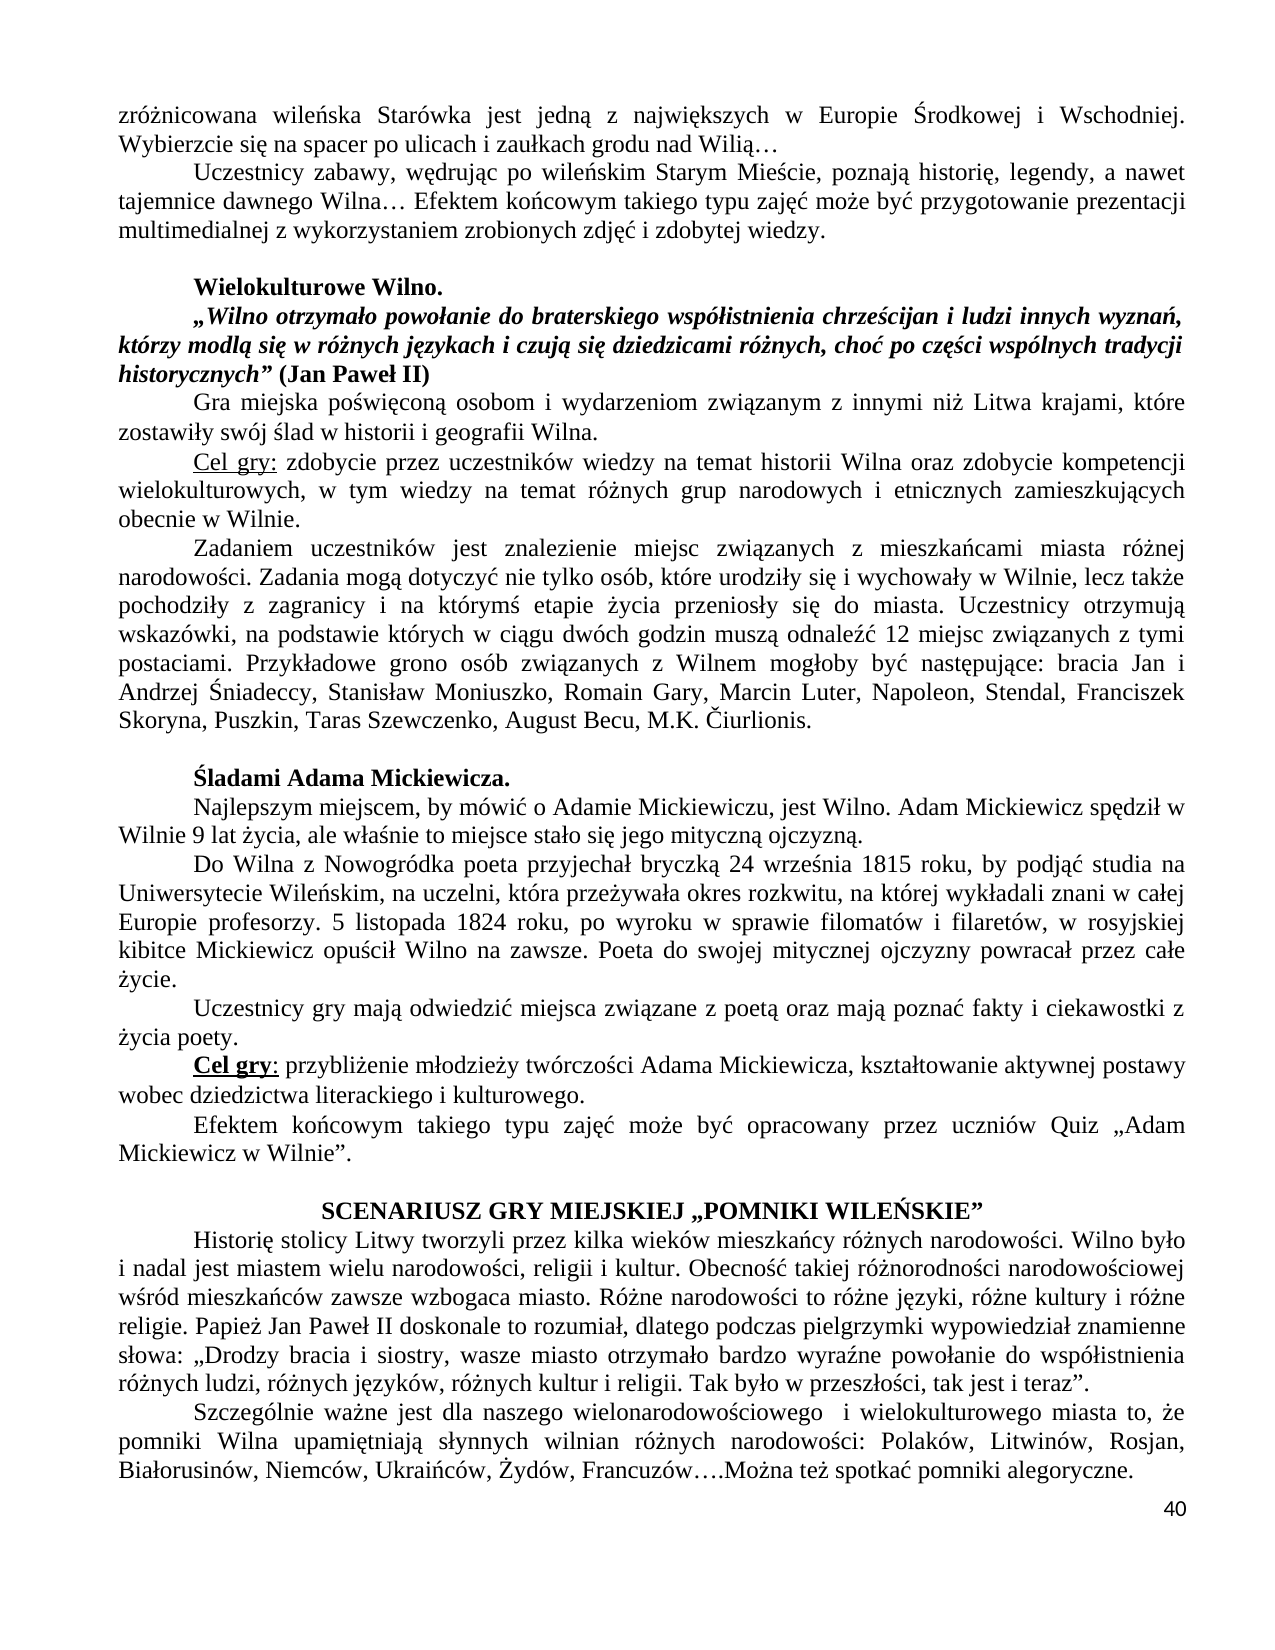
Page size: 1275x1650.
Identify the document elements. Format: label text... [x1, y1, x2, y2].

text Wielokulturowe Wilno. [118, 272, 1186, 301]
text Najlepszym miejscem, by mówić o Adamie Mickiewiczu, jest Wilno. Adam Mickiewicz spędził w Wilnie 9 lat życia, ale właśnie to miejsce stało się jego mityczną ojczyzną. [118, 792, 1186, 849]
text Cel gry: przybliżenie młodzieży twórczości Adama Mickiewicza, kształtowanie aktywnej postawy wobec dziedzictwa literackiego i kulturowego. [118, 1050, 1186, 1110]
text Uczestnicy zabawy, wędrując po wileńskim Starym Mieście, poznają historię, legendy, a nawet tajemnice dawnego Wilna… Efektem końcowym takiego typu zajęć może być przygotowanie prezentacji multimedialnej z wykorzystaniem zrobionych zdjęć i zdobytej wiedzy. [118, 157, 1186, 244]
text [118, 100, 1186, 157]
text Cel gry: zdobycie przez uczestników wiedzy na temat historii Wilna oraz zdobycie kompetencji wielokulturowych, w tym wiedzy na temat różnych grup narodowych i etnicznych zamieszkujących obecnie w Wilnie. [118, 447, 1186, 533]
text Efektem końcowym takiego typu zajęć może być opracowany przez uczniów Quiz „Adam Mickiewicz w Wilnie”. [118, 1110, 1186, 1167]
text Do Wilna z Nowogródka poeta przyjechał bryczką 24 września 1815 roku, by podjąć studia na Uniwersytecie Wileńskim, na uczelni, która przeżywała okres rozkwitu, na której wykładali znani w całej Europie profesorzy. 5 listopada 1824 roku, po wyroku w sprawie filomatów i filaretów, w rosyjskiej kibitce Mickiewicz opuścił Wilno na zawsze. Poeta do swojej mitycznej ojczyzny powracał przez całe życie. [118, 849, 1186, 993]
text Zadaniem uczestników jest znalezienie miejsc związanych z mieszkańcami miasta różnej narodowości. Zadania mogą dotyczyć nie tylko osób, które urodziły się i wychowały w Wilnie, lecz także pochodziły z zagranicy i na którymś etapie życia przeniosły się do miasta. Uczestnicy otrzymują wskazówki, na podstawie których w ciągu dwóch godzin muszą odnaleźć 12 miejsc związanych z tymi postaciami. Przykładowe grono osób związanych z Wilnem mogłoby być następujące: bracia Jan i Andrzej Śniadeccy, Stanisław Moniuszko, Romain Gary, Marcin Luter, Napoleon, Stendal, Franciszek Skoryna, Puszkin, Taras Szewczenko, August Becu, M.K. Čiurlionis. [118, 533, 1186, 734]
text „Wilno otrzymało powołanie do braterskiego współistnienia chrześcijan i ludzi innych wyznań, którzy modlą się w różnych językach i czują się dziedzicami różnych, choć po części wspólnych tradycji historycznych” (Jan Paweł II) [118, 301, 1186, 387]
text Śladami Adama Mickiewicza. [118, 763, 1186, 792]
text SCENARIUSZ GRY MIEJSKIEJ „POMNIKI WILEŃSKIE” [118, 1196, 1186, 1225]
text Gra miejska poświęconą osobom i wydarzeniom związanym z innymi niż Litwa krajami, które zostawiły swój ślad w historii i geografii Wilna. [118, 387, 1186, 447]
text Szczególnie ważne jest dla naszego wielonarodowościowego i wielokulturowego miasta to, że pomniki Wilna upamiętniają słynnych wilnian różnych narodowości: Polaków, Litwinów, Rosjan, Białorusinów, Niemców, Ukraińców, Żydów, Francuzów….Można też spotkać pomniki alegoryczne. [118, 1397, 1186, 1483]
text Historię stolicy Litwy tworzyli przez kilka wieków mieszkańcy różnych narodowości. Wilno było i nadal jest miastem wielu narodowości, religii i kultur. Obecność takiej różnorodności narodowościowej wśród mieszkańców zawsze wzbogaca miasto. Różne narodowości to różne języki, różne kultury i różne religie. Papież Jan Paweł II doskonale to rozumiał, dlatego podczas pielgrzymki wypowiedział znamienne słowa: „Drodzy bracia i siostry, wasze miasto otrzymało bardzo wyraźne powołanie do współistnienia różnych ludzi, różnych języków, różnych kultur i religii. Tak było w przeszłości, tak jest i teraz”. [118, 1225, 1186, 1397]
text Uczestnicy gry mają odwiedzić miejsca związane z poetą oraz mają poznać fakty i ciekawostki z życia poety. [118, 993, 1186, 1050]
